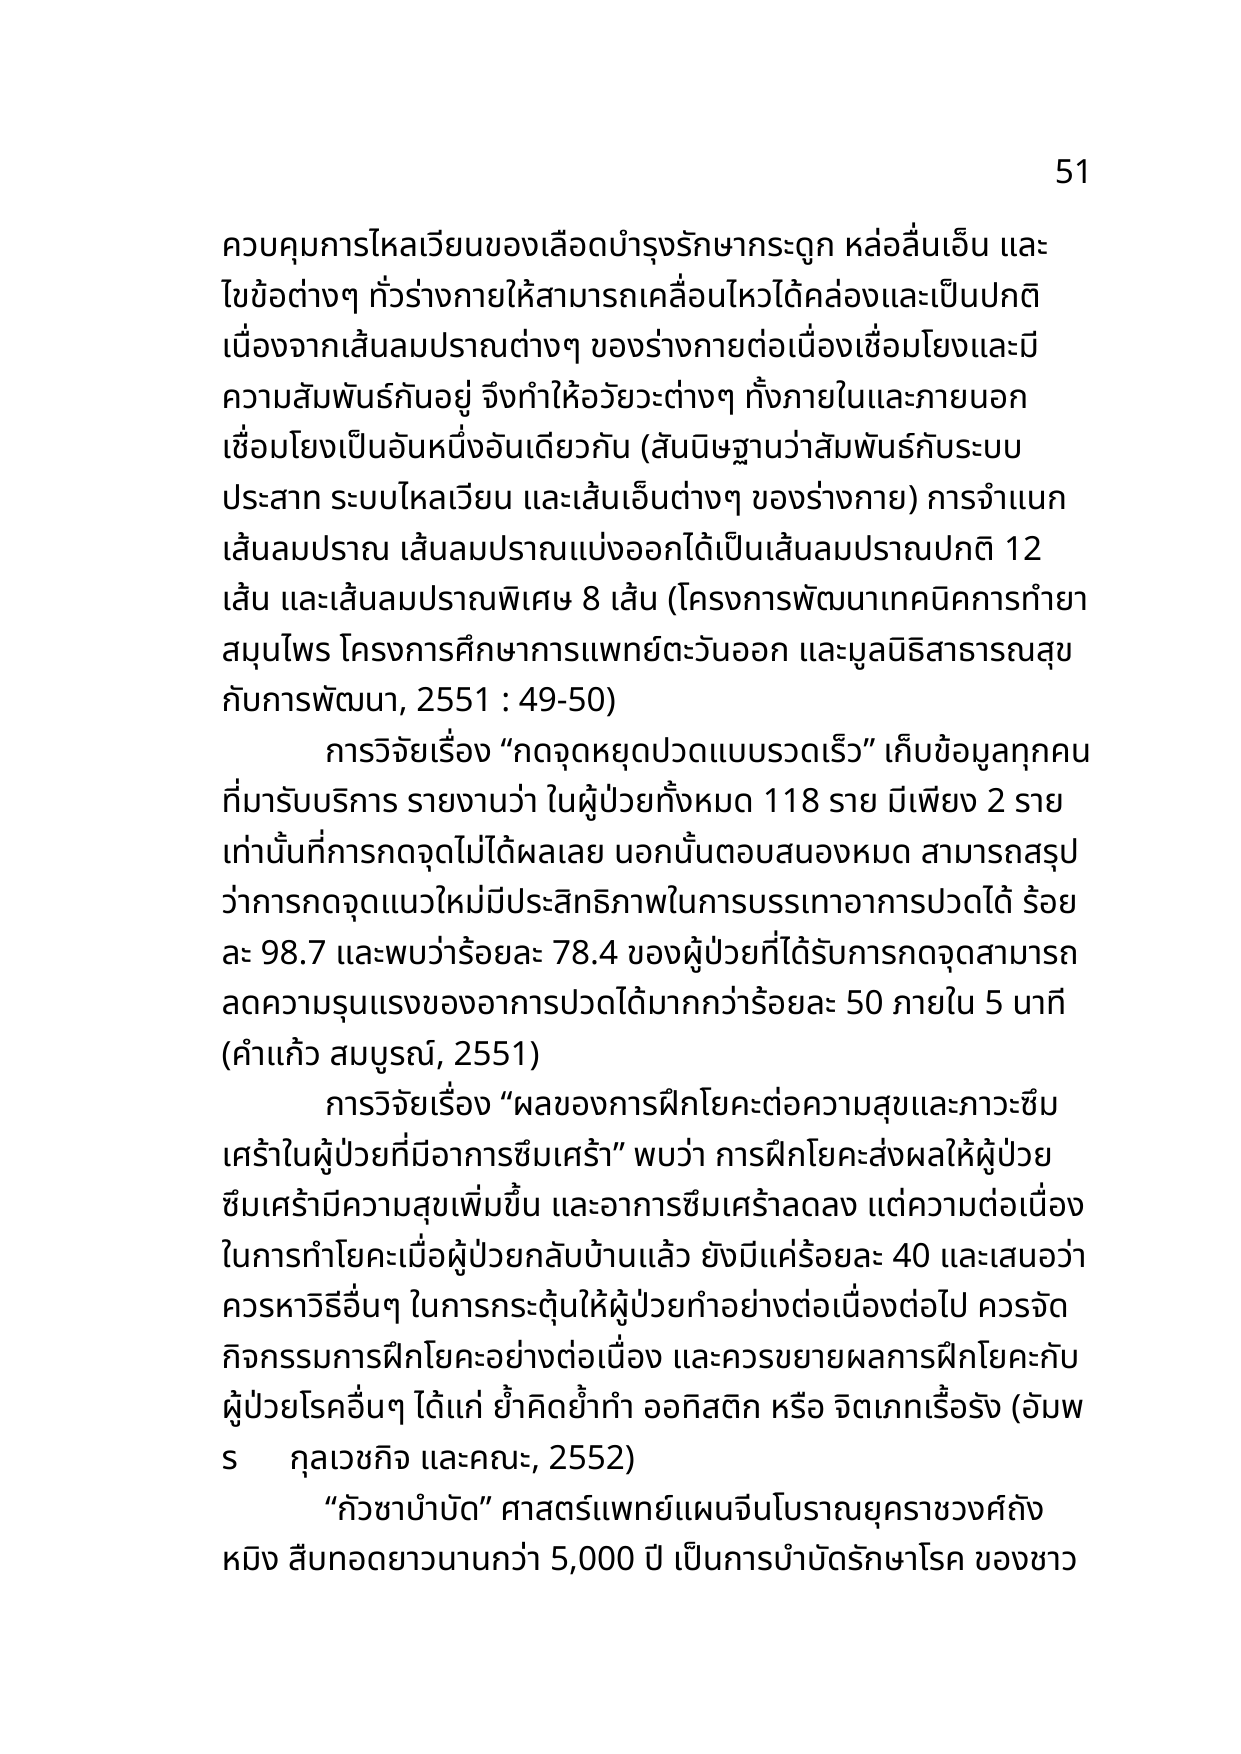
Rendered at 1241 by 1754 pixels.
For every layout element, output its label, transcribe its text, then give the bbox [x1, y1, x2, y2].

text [221, 221, 1092, 727]
text การวิจัยเรื่อง “กดจุดหยุดปวดแบบรวดเร็ว” เก็บข้อมูลทุกคนที่มารับบริการ รายงานว่า ในผู้ป่วยทั้งหมด 118 ราย มีเพียง 2 รายเท่านั้นที่การกดจุดไม่ได้ผลเลย นอกนั้นตอบสนองหมด สามารถสรุปว่าการกดจุดแนวใหม่มีประสิทธิภาพในการบรรเทาอาการปวดได้ ร้อยละ 98.7 และพบว่าร้อยละ 78.4 ของผู้ป่วยที่ได้รับการกดจุดสามารถลดความรุนแรงของอาการปวดได้มากกว่าร้อยละ 50 ภายใน 5 นาที (คำแก้ว สมบูรณ์, 2551) [221, 727, 1092, 1080]
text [221, 1484, 1092, 1586]
text การวิจัยเรื่อง “ผลของการฝึกโยคะต่อความสุขและภาวะซึมเศร้าในผู้ป่วยที่มีอาการซึมเศร้า” พบว่า การฝึกโยคะส่งผลให้ผู้ป่วยซึมเศร้ามีความสุขเพิ่มขึ้น และอาการซึมเศร้าลดลง แต่ความต่อเนื่องในการทำโยคะเมื่อผู้ป่วยกลับบ้านแล้ว ยังมีแค่ร้อยละ 40 และเสนอว่า ควรหาวิธีอื่นๆ ในการกระตุ้นให้ผู้ป่วยทำอย่างต่อเนื่องต่อไป ควรจัดกิจกรรมการฝึกโยคะอย่างต่อเนื่อง และควรขยายผลการฝึกโยคะกับผู้ป่วยโรคอื่นๆ ได้แก่ ย้ำคิดย้ำทำ ออทิสติก หรือ จิตเภทเรื้อรัง (อัมพร กุลเวชกิจ และคณะ, 2552) [221, 1080, 1092, 1484]
